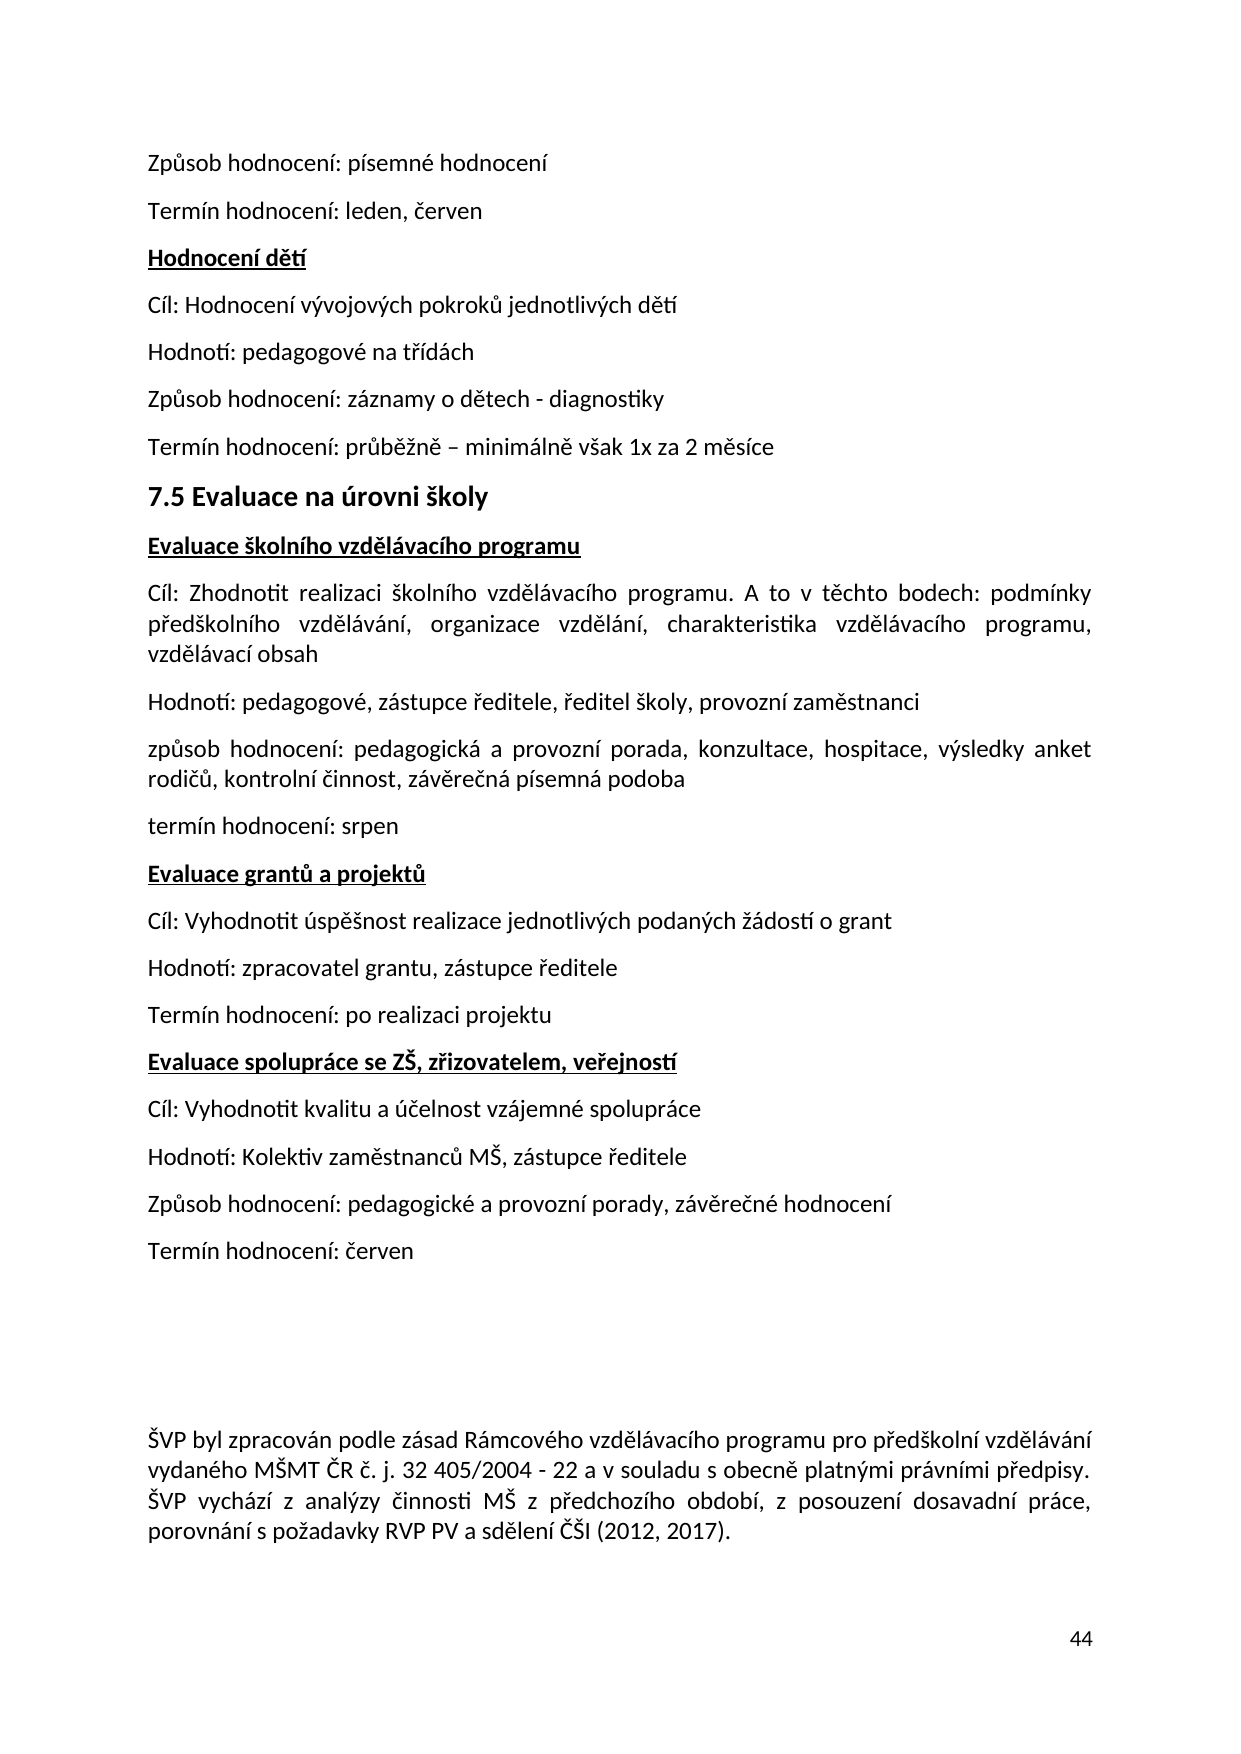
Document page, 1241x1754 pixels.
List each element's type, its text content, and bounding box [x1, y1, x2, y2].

text 7.5 Evaluace na úrovni školy [148, 478, 1093, 513]
text Způsob hodnocení: písemné hodnocení [148, 148, 1093, 178]
text Hodnocení dětí [148, 242, 1093, 272]
text Termín hodnocení: průběžně – minimálně však 1x za 2 měsíce [148, 431, 1093, 461]
text způsob hodnocení: pedagogická a provozní porada, konzultace, hospitace, výsledky anket rodičů, kontrolní činnost, závěrečná písemná podoba [148, 733, 1093, 794]
text Termín hodnocení: po realizaci projektu [148, 999, 1093, 1030]
text Evaluace školního vzdělávacího programu [148, 530, 1093, 561]
text Termín hodnocení: leden, červen [148, 195, 1093, 225]
text Cíl: Zhodnotit realizaci školního vzdělávacího programu. A to v těchto bodech: podmínky předškolního vzdělávání, organizace vzdělání, charakteristika vzdělávacího programu, vzdělávací obsah [148, 577, 1093, 669]
text Evaluace spolupráce se ZŠ, zřizovatelem, veřejností [148, 1046, 1093, 1077]
text Cíl: Vyhodnotit kvalitu a účelnost vzájemné spolupráce [148, 1094, 1093, 1124]
text Hodnotí: zpracovatel grantu, zástupce ředitele [148, 952, 1093, 983]
text Hodnotí: pedagogové na třídách [148, 336, 1093, 367]
text Evaluace grantů a projektů [148, 858, 1093, 888]
text ŠVP byl zpracován podle zásad Rámcového vzdělávacího programu pro předškolní vzdělávání vydaného MŠMT ČR č. j. 32 405/2004 - 22 a v souladu s obecně platnými právními předpisy. ŠVP vychází z analýzy činnosti MŠ z předchozího období, z posouzení dosavadní práce, porovnání s požadavky RVP PV a sdělení ČŠI (2012, 2017). [148, 1424, 1093, 1546]
text termín hodnocení: srpen [148, 811, 1093, 841]
text Termín hodnocení: červen [148, 1235, 1093, 1266]
text Hodnotí: pedagogové, zástupce ředitele, ředitel školy, provozní zaměstnanci [148, 686, 1093, 716]
text Cíl: Vyhodnotit úspěšnost realizace jednotlivých podaných žádostí o grant [148, 905, 1093, 935]
text Cíl: Hodnocení vývojových pokroků jednotlivých dětí [148, 289, 1093, 320]
text Způsob hodnocení: pedagogické a provozní porady, závěrečné hodnocení [148, 1188, 1093, 1218]
text Hodnotí: Kolektiv zaměstnanců MŠ, zástupce ředitele [148, 1141, 1093, 1171]
text Způsob hodnocení: záznamy o dětech - diagnostiky [148, 383, 1093, 414]
